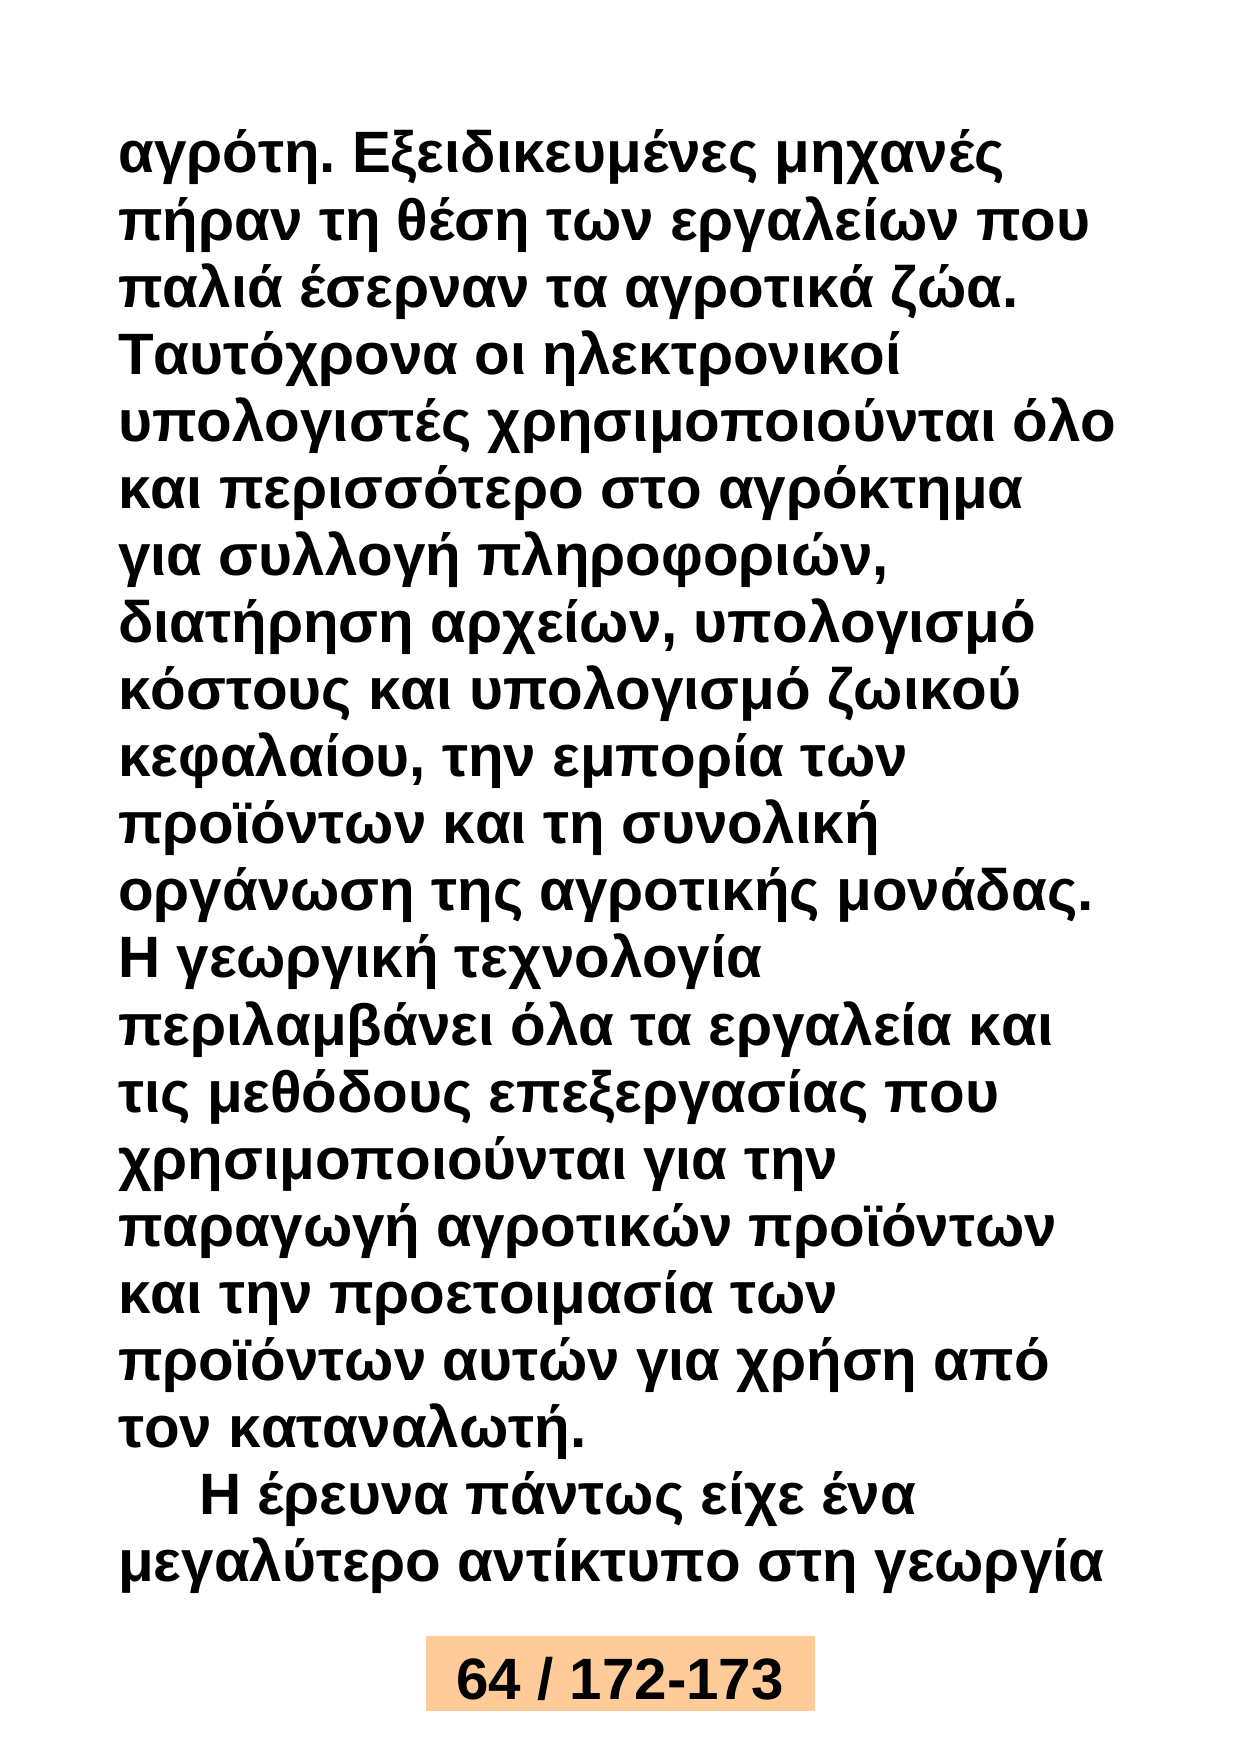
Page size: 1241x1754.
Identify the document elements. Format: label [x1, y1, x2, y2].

text [118, 118, 1122, 1594]
